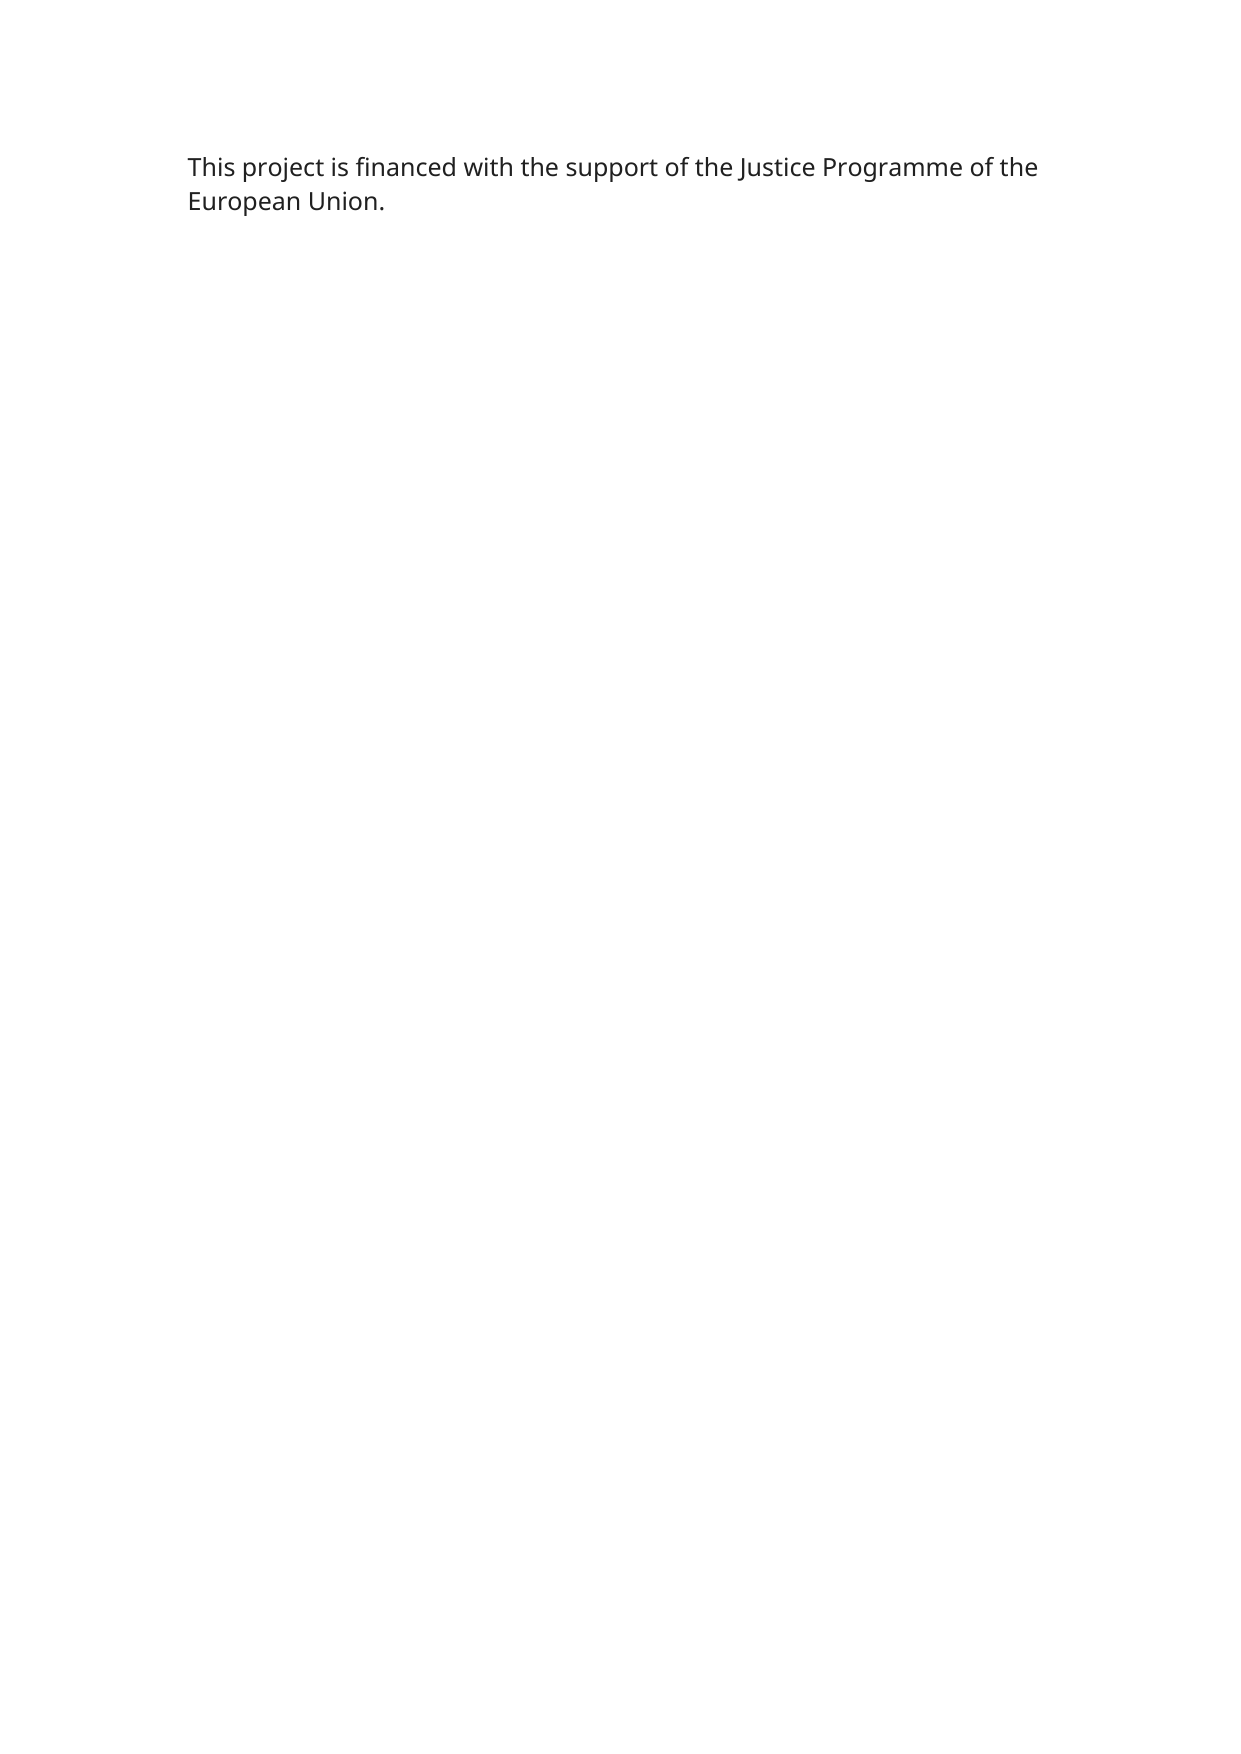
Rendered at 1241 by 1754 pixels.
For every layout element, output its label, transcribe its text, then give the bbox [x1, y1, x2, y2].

text This project is financed with the support of the Justice Programme of the European Union. [187, 150, 1053, 218]
